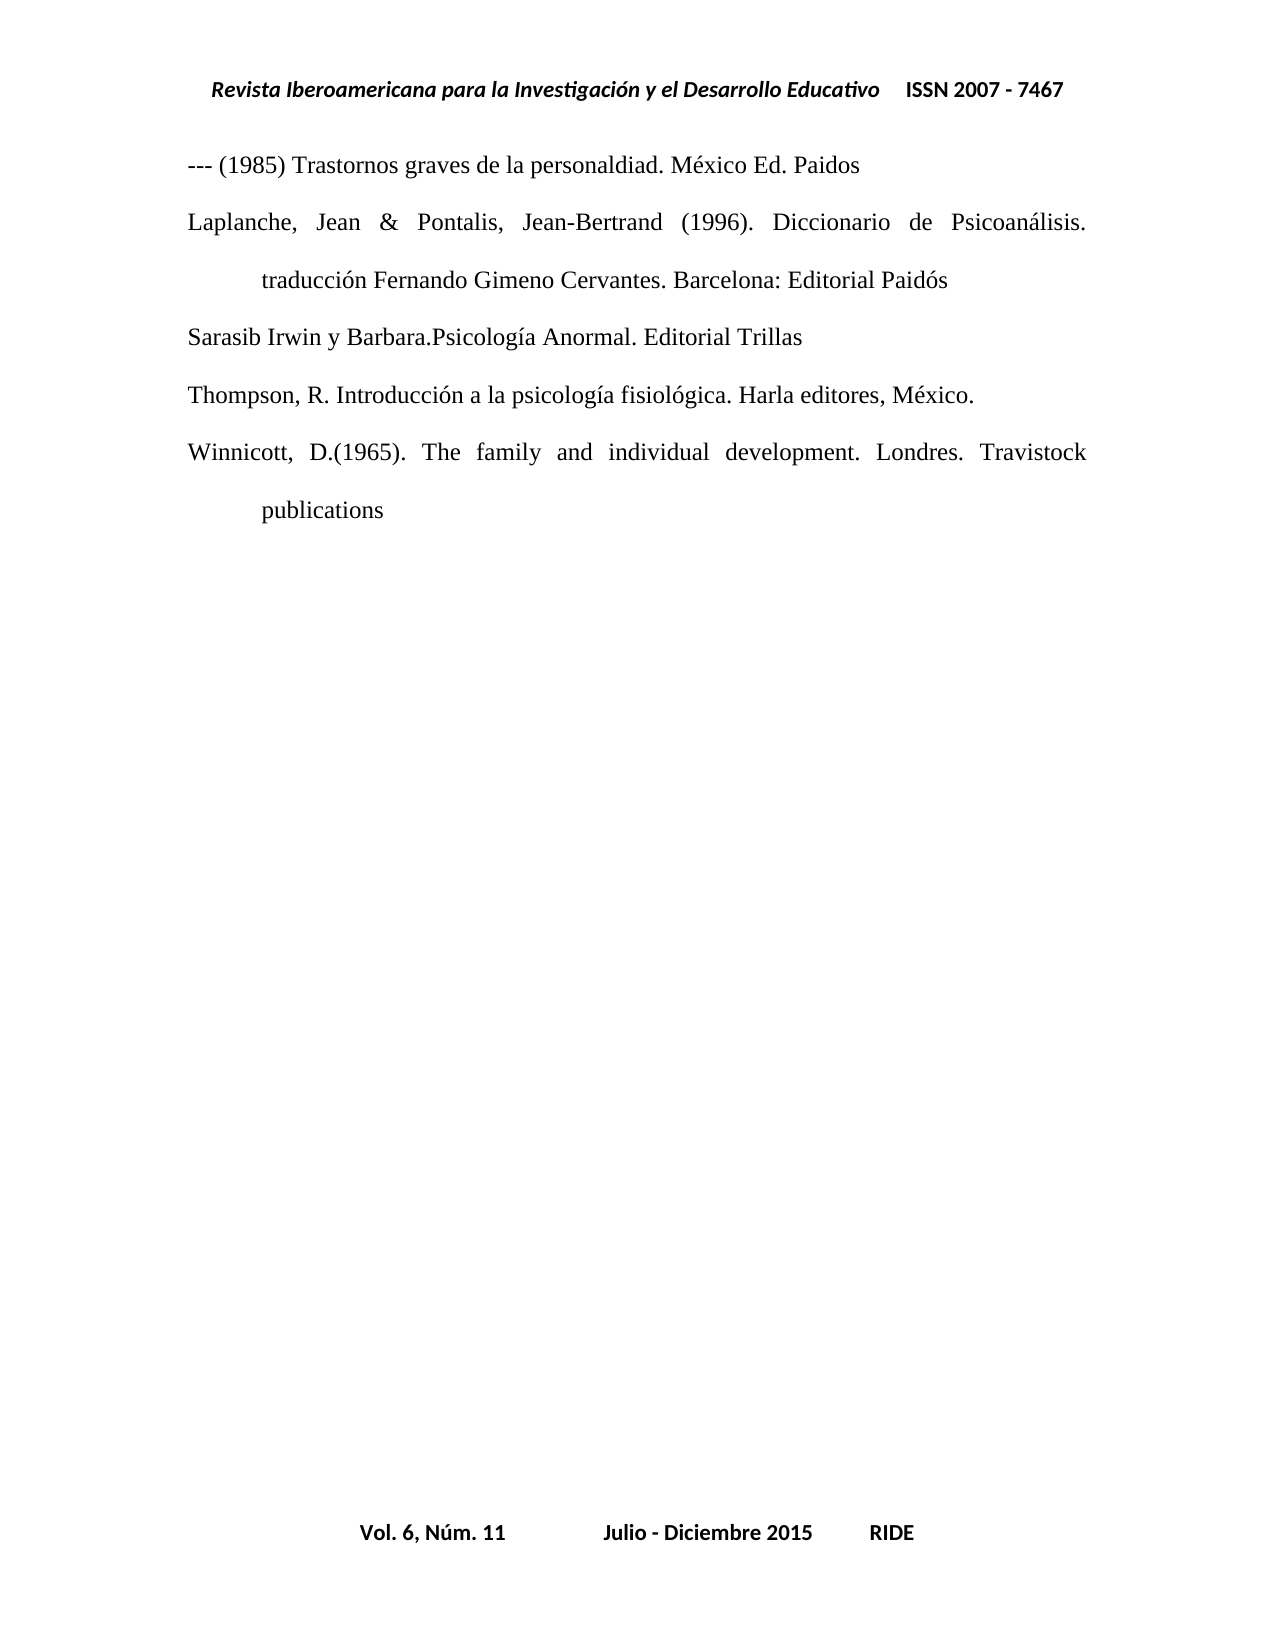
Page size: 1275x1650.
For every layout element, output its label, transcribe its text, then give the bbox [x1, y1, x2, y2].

text Winnicott, D.(1965). The family and individual development. Londres. Travistock publications [187, 437, 1087, 524]
text --- (1985) Trastornos graves de la personaldiad. México Ed. Paidos [187, 150, 1087, 179]
text Sarasib Irwin y Barbara.Psicología Anormal. Editorial Trillas [187, 322, 1087, 351]
text Laplanche, Jean & Pontalis, Jean-Bertrand (1996). Diccionario de Psicoanálisis. traducción Fernando Gimeno Cervantes. Barcelona: Editorial Paidós [187, 207, 1087, 294]
text Thompson, R. Introducción a la psicología fisiológica. Harla editores, México. [187, 380, 1087, 409]
